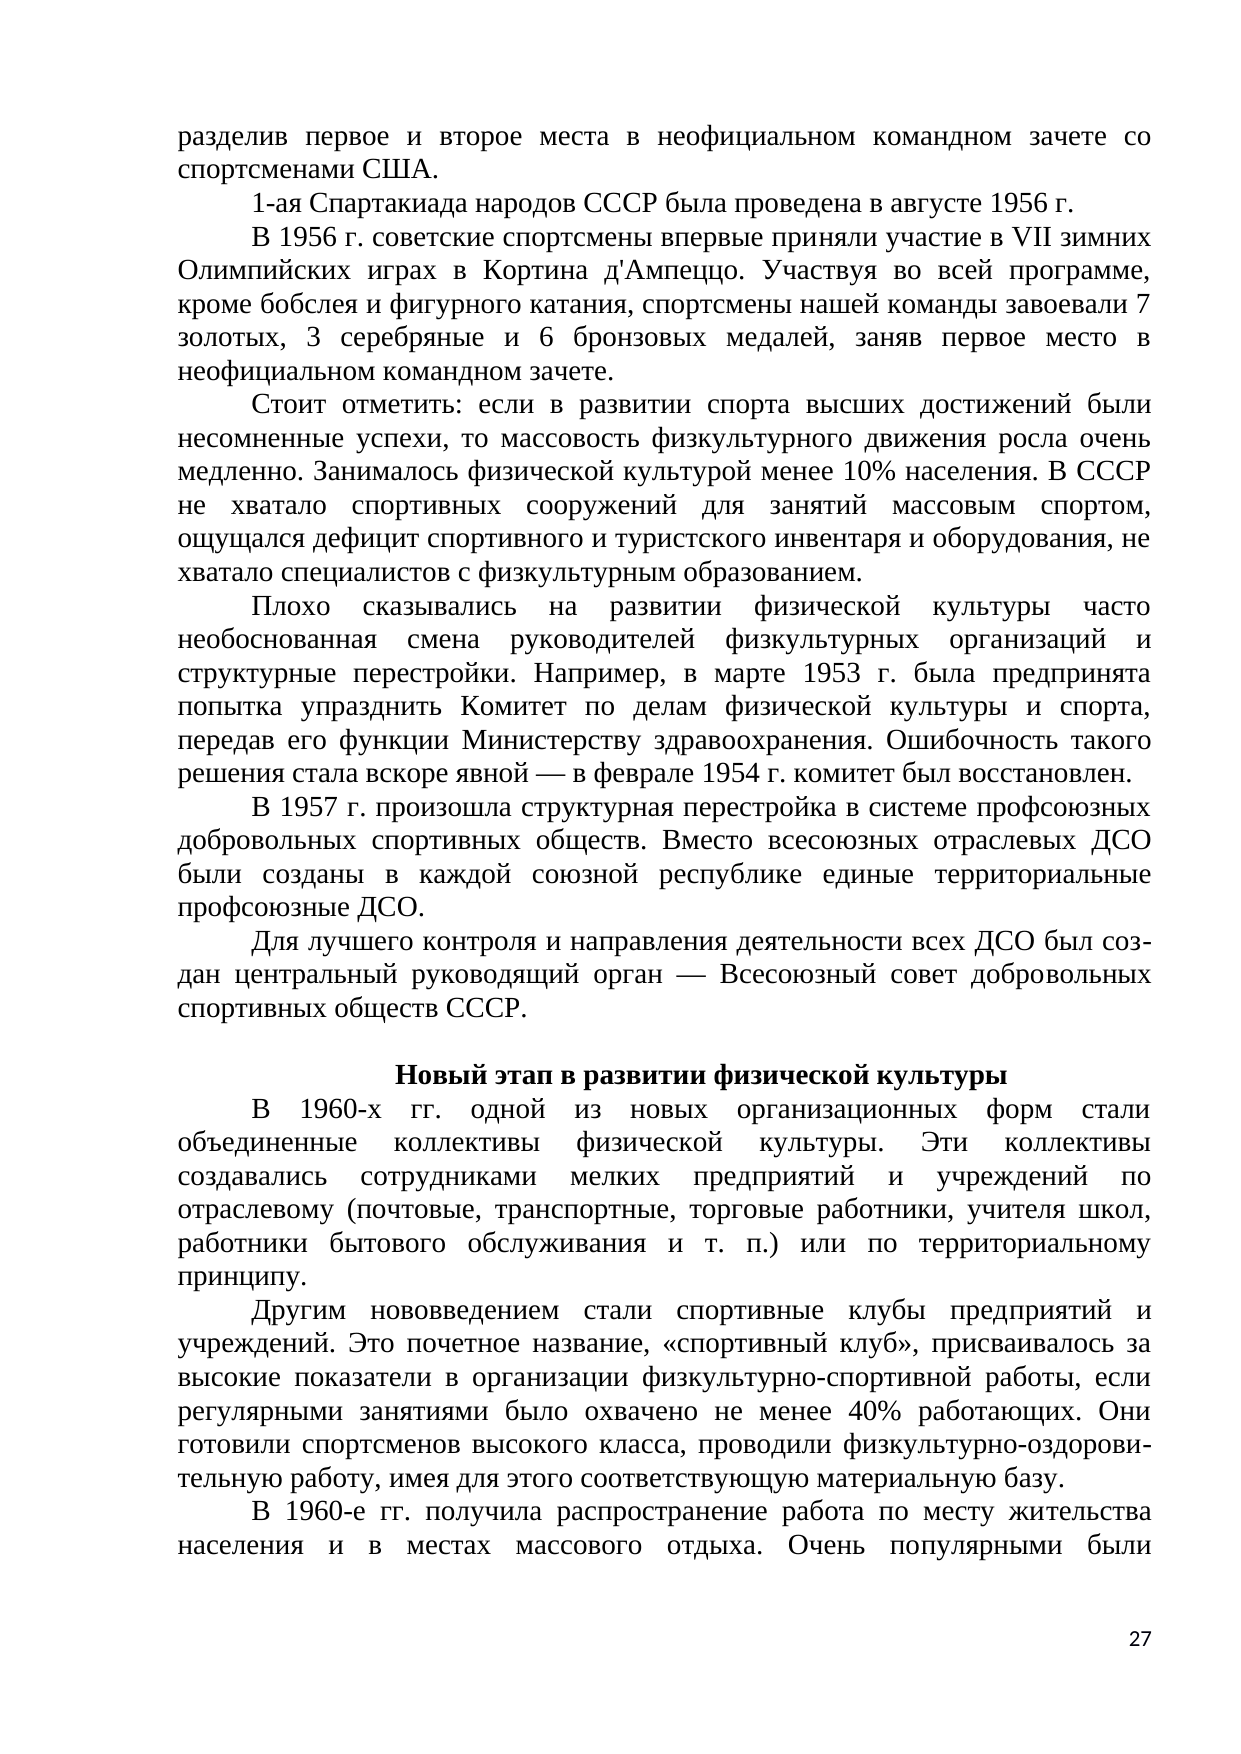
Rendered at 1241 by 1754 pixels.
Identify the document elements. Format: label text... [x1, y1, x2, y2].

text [177, 118, 1152, 185]
text 1-ая Спартакиада народов СССР была проведена в августе 1956 г. [177, 185, 1152, 219]
text В 1956 г. советские спортсмены впервые приняли участие в VII зимних Олимпийских играх в Кортина д'Ампеццо. Участвуя во всей программе, кроме бобслея и фигурного катания, спортсмены нашей команды завоевали 7 золотых, 3 серебряные и 6 бронзовых медалей, заняв первое место в неофициальном командном зачете. [177, 219, 1152, 386]
text В 1960-х гг. одной из новых организационных форм стали объединенные коллективы физической культуры. Эти коллективы создавались сотрудниками мелких предприятий и учреждений по отраслевому (почтовые, транспортные, торговые работники, учителя школ, работники бытового обслуживания и т. п.) или по территориальному принципу. [177, 1091, 1152, 1292]
text Плохо сказывались на развитии физической культуры часто необоснованная смена руководителей физкультурных организаций и структурные перестройки. Например, в марте 1953 г. была предпринята попытка упразднить Комитет по делам физической культуры и спорта, передав его функции Министерству здравоохранения. Ошибочность такого решения стала вскоре явной — в феврале 1954 г. комитет был восстановлен. [177, 588, 1152, 789]
text В 1957 г. произошла структурная перестройка в системе профсоюзных добровольных спортивных обществ. Вместо всесоюзных отраслевых ДСО были созданы в каждой союзной республике единые территориальные профсоюзные ДСО. [177, 789, 1152, 923]
text Другим нововведением стали спортивные клубы предприятий и учреждений. Это почетное название, «спортивный клуб», присваивалось за высокие показатели в организации физкультурно-спортивной работы, если регулярными занятиями было охвачено не менее 40% работающих. Они готовили спортсменов высокого класса, проводили физкультурно-оздоровительную работу, имея для этого соответствующую материальную базу. [177, 1292, 1152, 1493]
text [177, 1493, 1152, 1560]
text Для лучшего контроля и направления деятельности всех ДСО был создан центральный руководящий орган — Всесоюзный совет добровольных спортивных обществ СССР. [177, 923, 1152, 1024]
text Стоит отметить: если в развитии спорта высших достижений были несомненные успехи, то массовость физкультурного движения росла очень медленно. Занималось физической культурой менее 10% населения. В СССР не хватало спортивных сооружений для занятий массовым спортом, ощущался дефицит спортивного и туристского инвентаря и оборудования, не хватало специалистов с физкультурным образованием. [177, 386, 1152, 588]
text Новый этап в развитии физической культуры [177, 1057, 1152, 1091]
